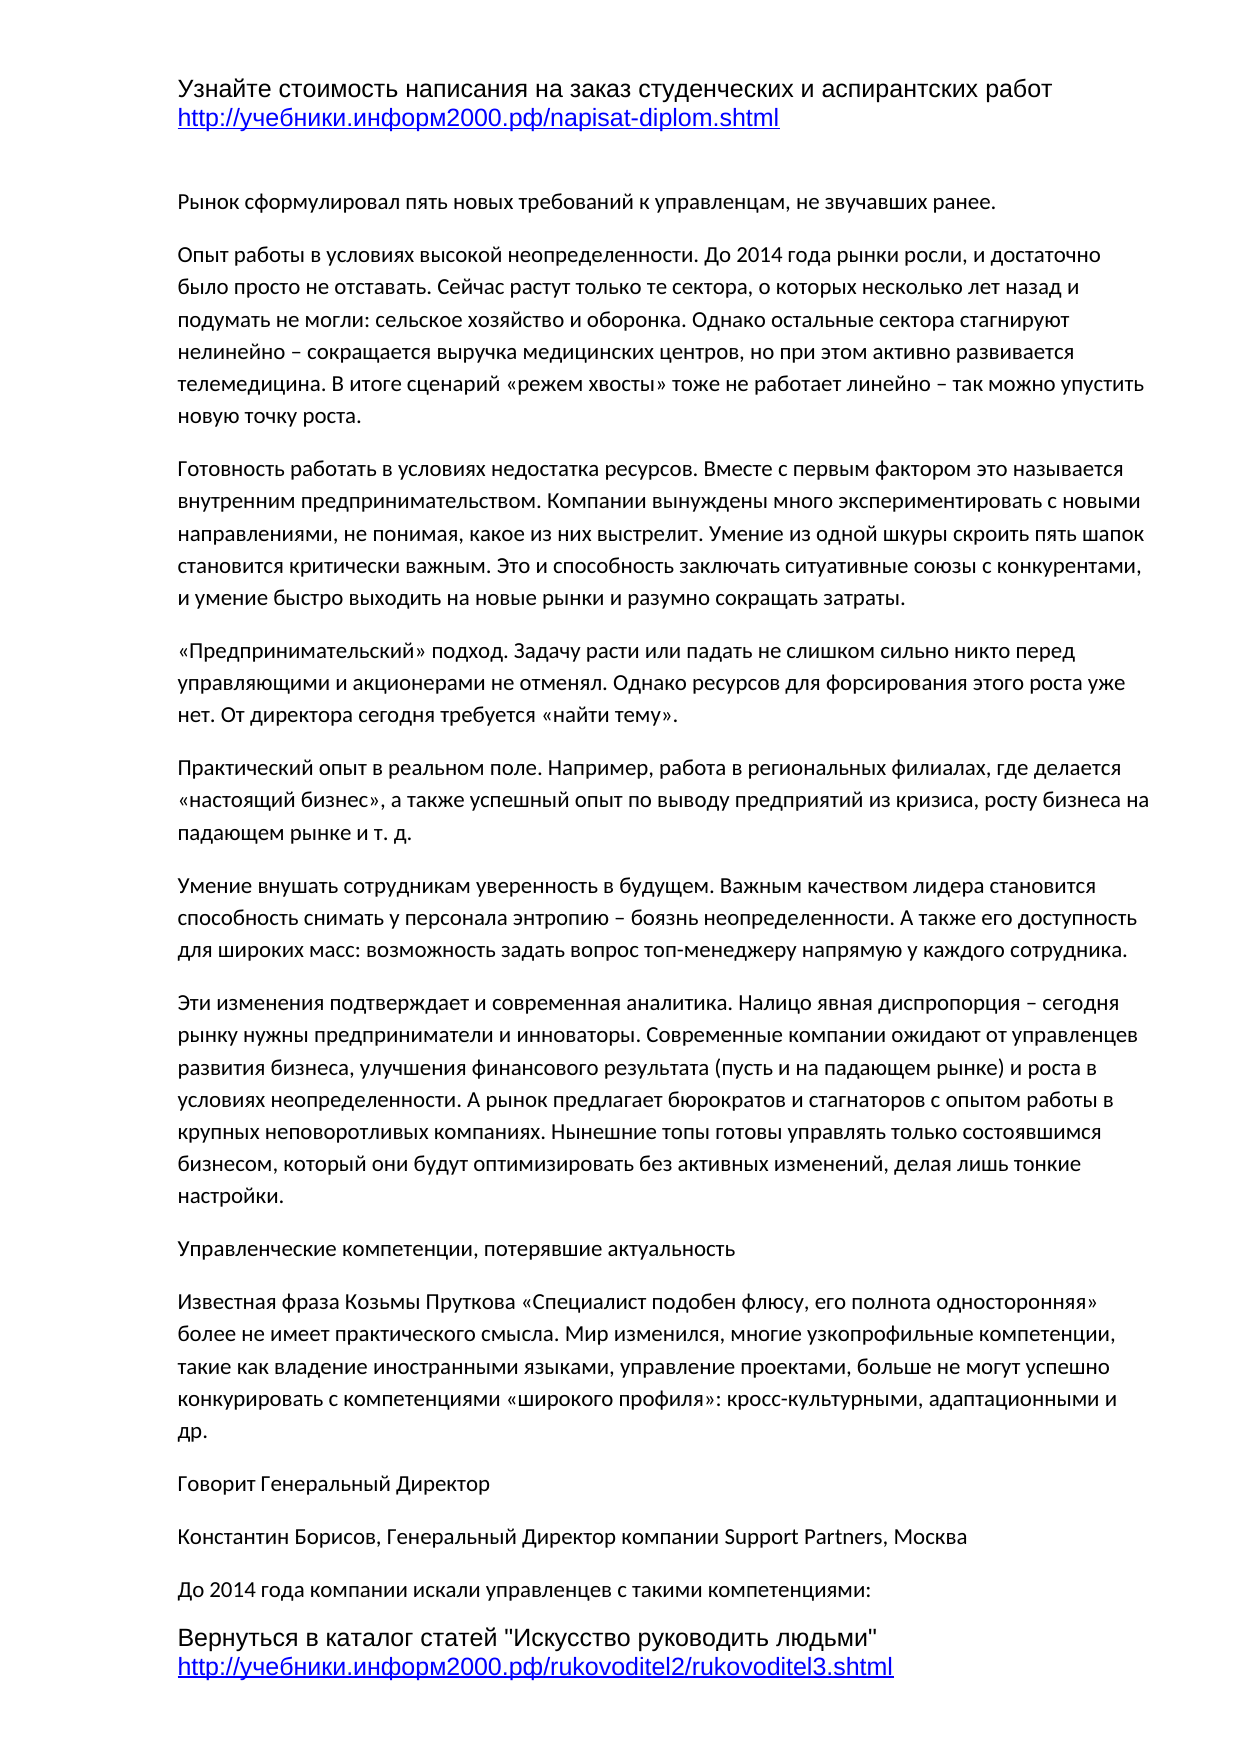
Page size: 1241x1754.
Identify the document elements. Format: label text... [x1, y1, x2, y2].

text Умение внушать сотрудникам уверенность в будущем. Важным качеством лидера становится способность снимать у персонала энтропию – боязнь неопределенности. А также его доступность для широких масс: возможность задать вопрос топ-менеджеру напрямую у каждого сотрудника. [177, 871, 1152, 963]
text До 2014 года компании искали управленцев с такими компетенциями: [177, 1575, 1152, 1603]
text Управленческие компетенции, потерявшие актуальность [177, 1234, 1152, 1262]
text Рынок сформулировал пять новых требований к управленцам, не звучавших ранее. [177, 187, 1152, 215]
text Эти изменения подтверждает и современная аналитика. Налицо явная диспропорция – сегодня рынку нужны предприниматели и инноваторы. Современные компании ожидают от управленцев развития бизнеса, улучшения финансового результата (пусть и на падающем рынке) и роста в условиях неопределенности. А рынок предлагает бюрократов и стагнаторов с опытом работы в крупных неповоротливых компаниях. Нынешние топы готовы управлять только состоявшимся бизнесом, который они будут оптимизировать без активных изменений, делая лишь тонкие настройки. [177, 988, 1152, 1209]
text Опыт работы в условиях высокой неопределенности. До 2014 года рынки росли, и достаточно было просто не отставать. Сейчас растут только те сектора, о которых несколько лет назад и подумать не могли: сельское хозяйство и оборонка. Однако остальные сектора стагнируют нелинейно – сокращается выручка медицинских центров, но при этом активно развивается телемедицина. В итоге сценарий «режем хвосты» тоже не работает линейно – так можно упустить новую точку роста. [177, 240, 1152, 429]
text Константин Борисов, Генеральный Директор компании Support Partners, Москва [177, 1522, 1152, 1550]
text «Предпринимательский» подход. Задачу расти или падать не слишком сильно никто перед управляющими и акционерами не отменял. Однако ресурсов для форсирования этого роста уже нет. От директора сегодня требуется «найти тему». [177, 636, 1152, 728]
text Известная фраза Козьмы Пруткова «Специалист подобен флюсу, его полнота односторонняя» более не имеет практического смысла. Мир изменился, многие узкопрофильные компетенции, такие как владение иностранными языками, управление проектами, больше не могут успешно конкурировать с компетенциями «широкого профиля»: кросс-культурными, адаптационными и др. [177, 1287, 1152, 1444]
text Готовность работать в условиях недостатка ресурсов. Вместе с первым фактором это называется внутренним предпринимательством. Компании вынуждены много экспериментировать с новыми направлениями, не понимая, какое из них выстрелит. Умение из одной шкуры скроить пять шапок становится критически важным. Это и способность заключать ситуативные союзы с конкурентами, и умение быстро выходить на новые рынки и разумно сокращать затраты. [177, 454, 1152, 611]
text Говорит Генеральный Директор [177, 1469, 1152, 1497]
text Практический опыт в реальном поле. Например, работа в региональных филиалах, где делается «настоящий бизнес», а также успешный опыт по выводу предприятий из кризиса, росту бизнеса на падающем рынке и т. д. [177, 753, 1152, 846]
